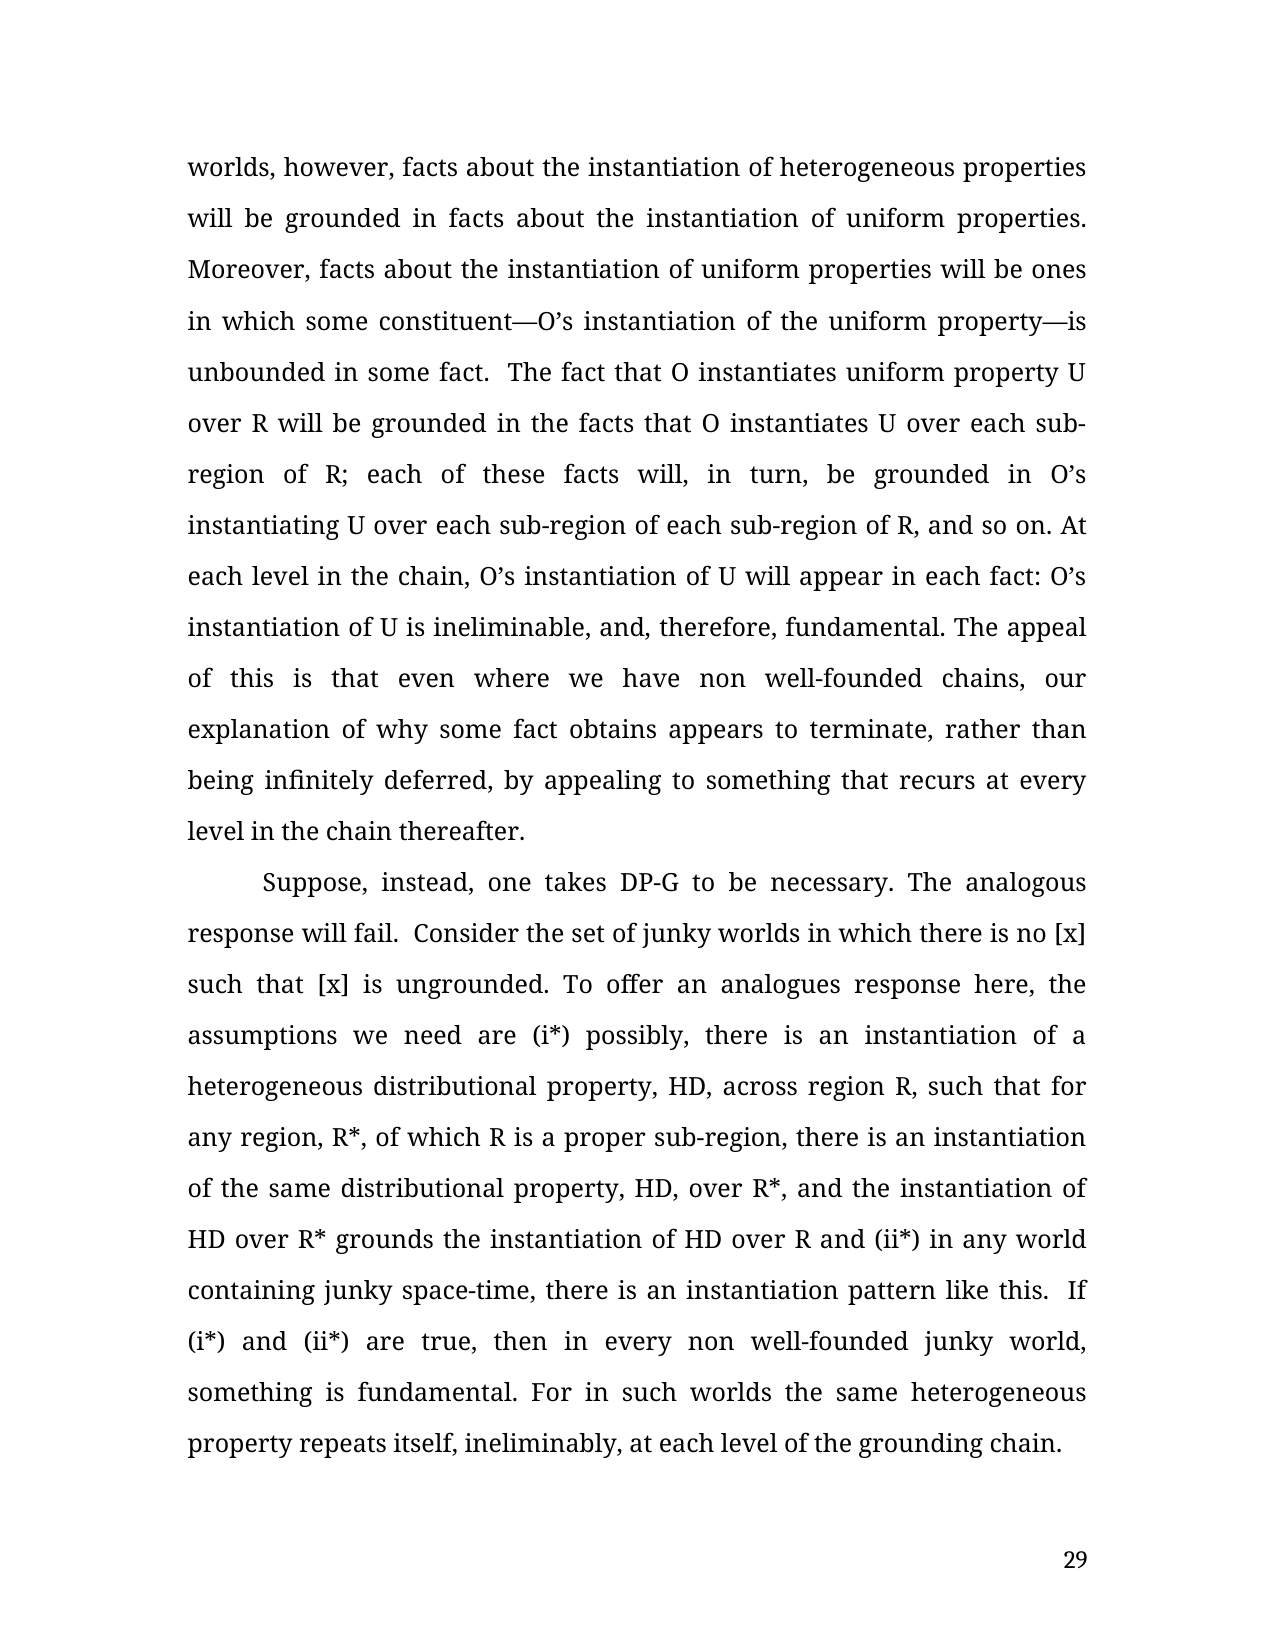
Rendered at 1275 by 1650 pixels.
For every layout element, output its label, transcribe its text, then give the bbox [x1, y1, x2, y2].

text Suppose, instead, one takes DP-G to be necessary. The analogous response will fail. Consider the set of junky worlds in which there is no [x] such that [x] is ungrounded. To offer an analogues response here, the assumptions we need are (i*) possibly, there is an instantiation of a heterogeneous distributional property, HD, across region R, such that for any region, R*, of which R is a proper sub-region, there is an instantiation of the same distributional property, HD, over R*, and the instantiation of HD over R* grounds the instantiation of HD over R and (ii*) in any world containing junky space-time, there is an instantiation pattern like this. If (i*) and (ii*) are true, then in every non well-founded junky world, something is fundamental. For in such worlds the same heterogeneous property repeats itself, ineliminably, at each level of the grounding chain. [187, 864, 1087, 1460]
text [187, 150, 1087, 848]
